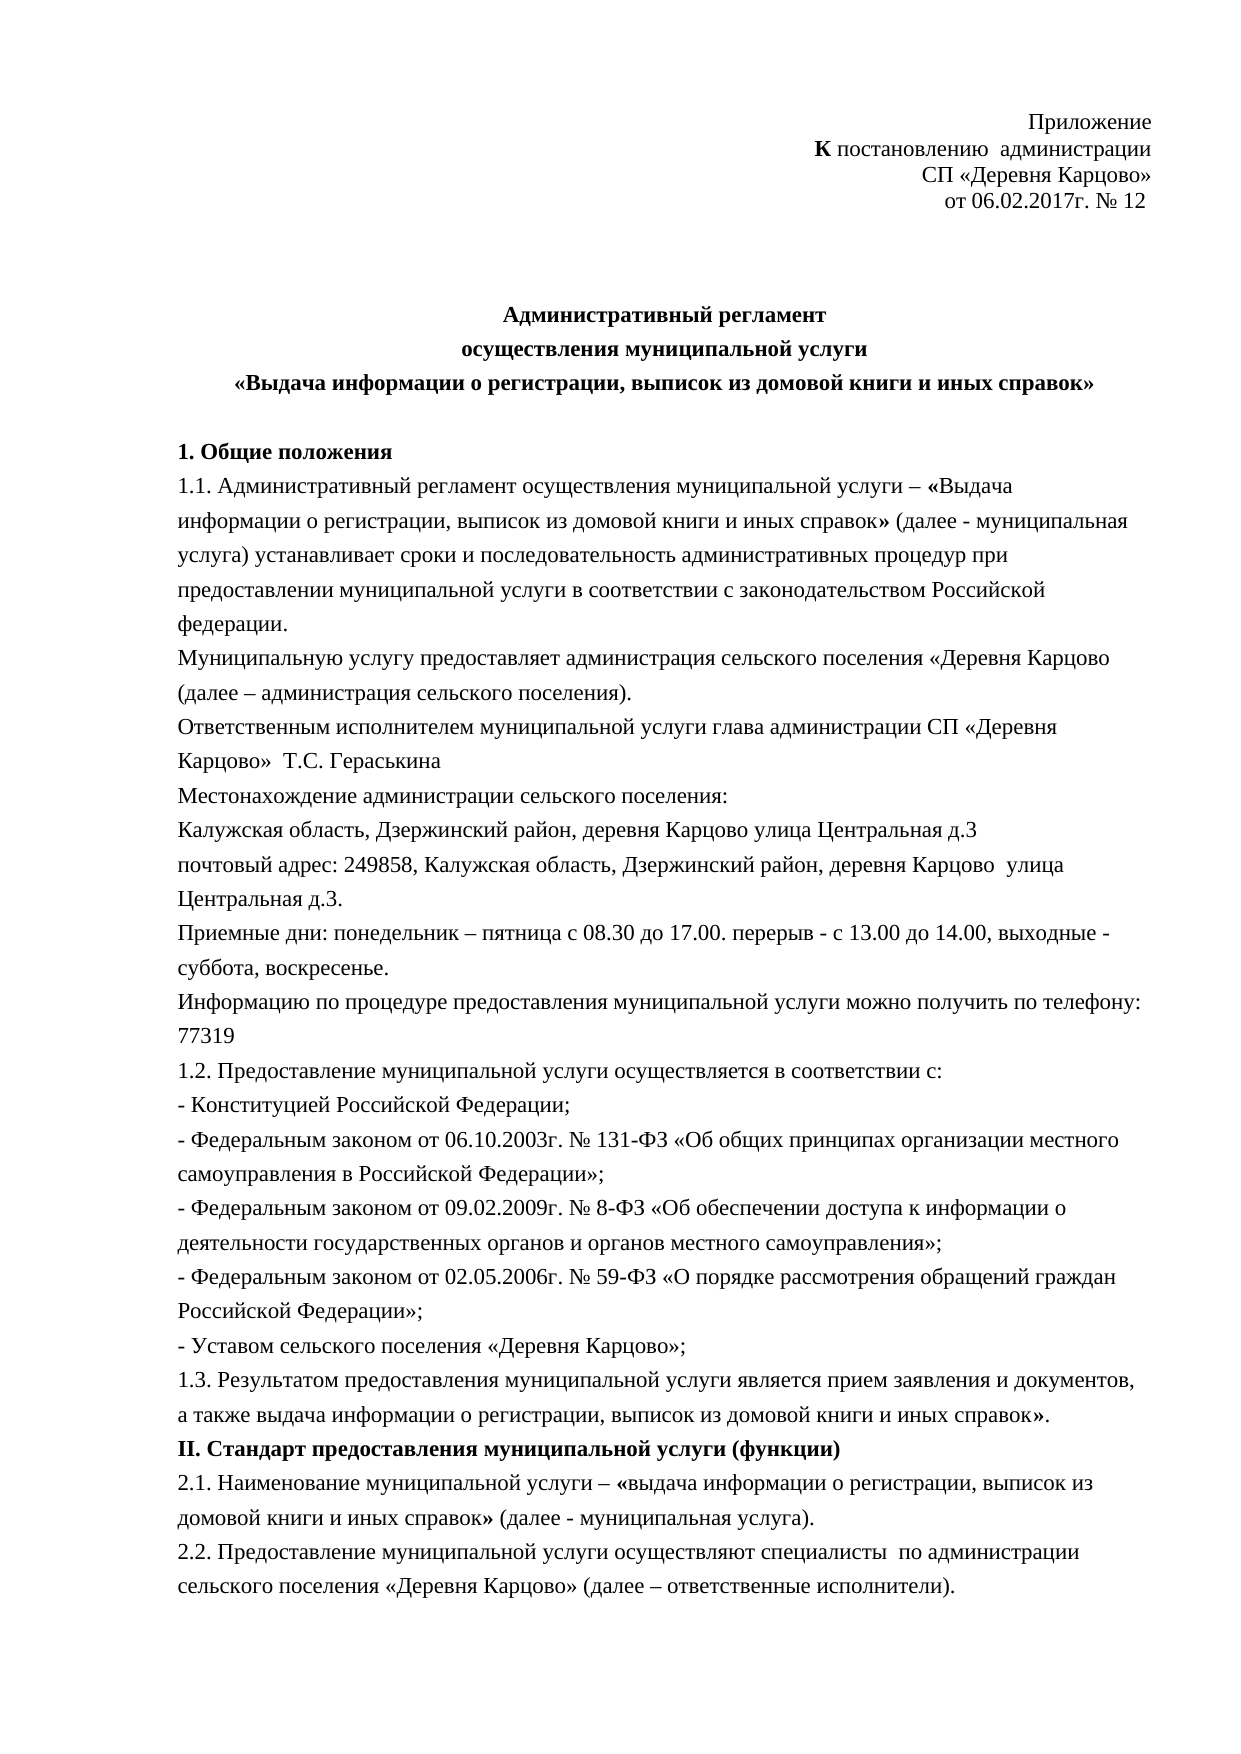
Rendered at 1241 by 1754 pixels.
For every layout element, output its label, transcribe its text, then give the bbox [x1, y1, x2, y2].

text К постановлению администрации [177, 134, 1152, 161]
text - Федеральным законом от 09.02.2009г. № 8-ФЗ «Об обеспечении доступа к информации о деятельности государственных органов и органов местного самоуправления»; [177, 1186, 1152, 1255]
text Информацию по процедуре предоставления муниципальной услуги можно получить по телефону: 77319 [177, 980, 1152, 1049]
text 1. Общие положения [177, 430, 1152, 464]
text 1.3. Результатом предоставления муниципальной услуги является прием заявления и документов, а также выдача информации о регистрации, выписок из домовой книги и иных справок». [177, 1358, 1152, 1427]
text 1.1. Административный регламент осуществления муниципальной услуги – «Выдача информации о регистрации, выписок из домовой книги и иных справок» (далее - муниципальная услуга) устанавливает сроки и последовательность административных процедур при предоставлении муниципальной услуги в соответствии с законодательством Российской федерации. [177, 464, 1152, 636]
text - Конституцией Российской Федерации; [177, 1083, 1152, 1118]
text осуществления муниципальной услуги [177, 327, 1152, 361]
text Муниципальную услугу предоставляет администрация сельского поселения «Деревня Карцово (далее – администрация сельского поселения). [177, 636, 1152, 705]
text Административный регламент [177, 293, 1152, 327]
text от 06.02.2017г. № 12 [177, 187, 1152, 214]
text СП «Деревня Карцово» [177, 161, 1152, 187]
text Приемные дни: понедельник – пятница с 08.30 до 17.00. перерыв - с 13.00 до 14.00, выходные - суббота, воскресенье. [177, 911, 1152, 980]
text II. Стандарт предоставления муниципальной услуги (функции) [177, 1427, 1152, 1461]
text почтовый адрес: 249858, Калужская область, Дзержинский район, деревня Карцово улица Центральная д.3. [177, 843, 1152, 911]
text - Федеральным законом от 06.10.2003г. № 131-ФЗ «Об общих принципах организации местного самоуправления в Российской Федерации»; [177, 1118, 1152, 1186]
text 1.2. Предоставление муниципальной услуги осуществляется в соответствии с: [177, 1049, 1152, 1083]
text Калужская область, Дзержинский район, деревня Карцово улица Центральная д.3 [177, 808, 1152, 843]
text 2.1. Наименование муниципальной услуги – «выдача информации о регистрации, выписок из домовой книги и иных справок» (далее - муниципальная услуга). [177, 1461, 1152, 1530]
text «Выдача информации о регистрации, выписок из домовой книги и иных справок» [177, 361, 1152, 396]
text - Федеральным законом от 02.05.2006г. № 59-ФЗ «О порядке рассмотрения обращений граждан Российской Федерации»; [177, 1255, 1152, 1324]
text Местонахождение администрации сельского поселения: [177, 774, 1152, 808]
text - Уставом сельского поселения «Деревня Карцово»; [177, 1324, 1152, 1358]
text 2.2. Предоставление муниципальной услуги осуществляют специалисты по администрации сельского поселения «Деревня Карцово» (далее – ответственные исполнители). [177, 1530, 1152, 1599]
text Ответственным исполнителем муниципальной услуги глава администрации СП «Деревня Карцово» Т.С. Гераськина [177, 705, 1152, 774]
text Приложение [177, 108, 1152, 134]
